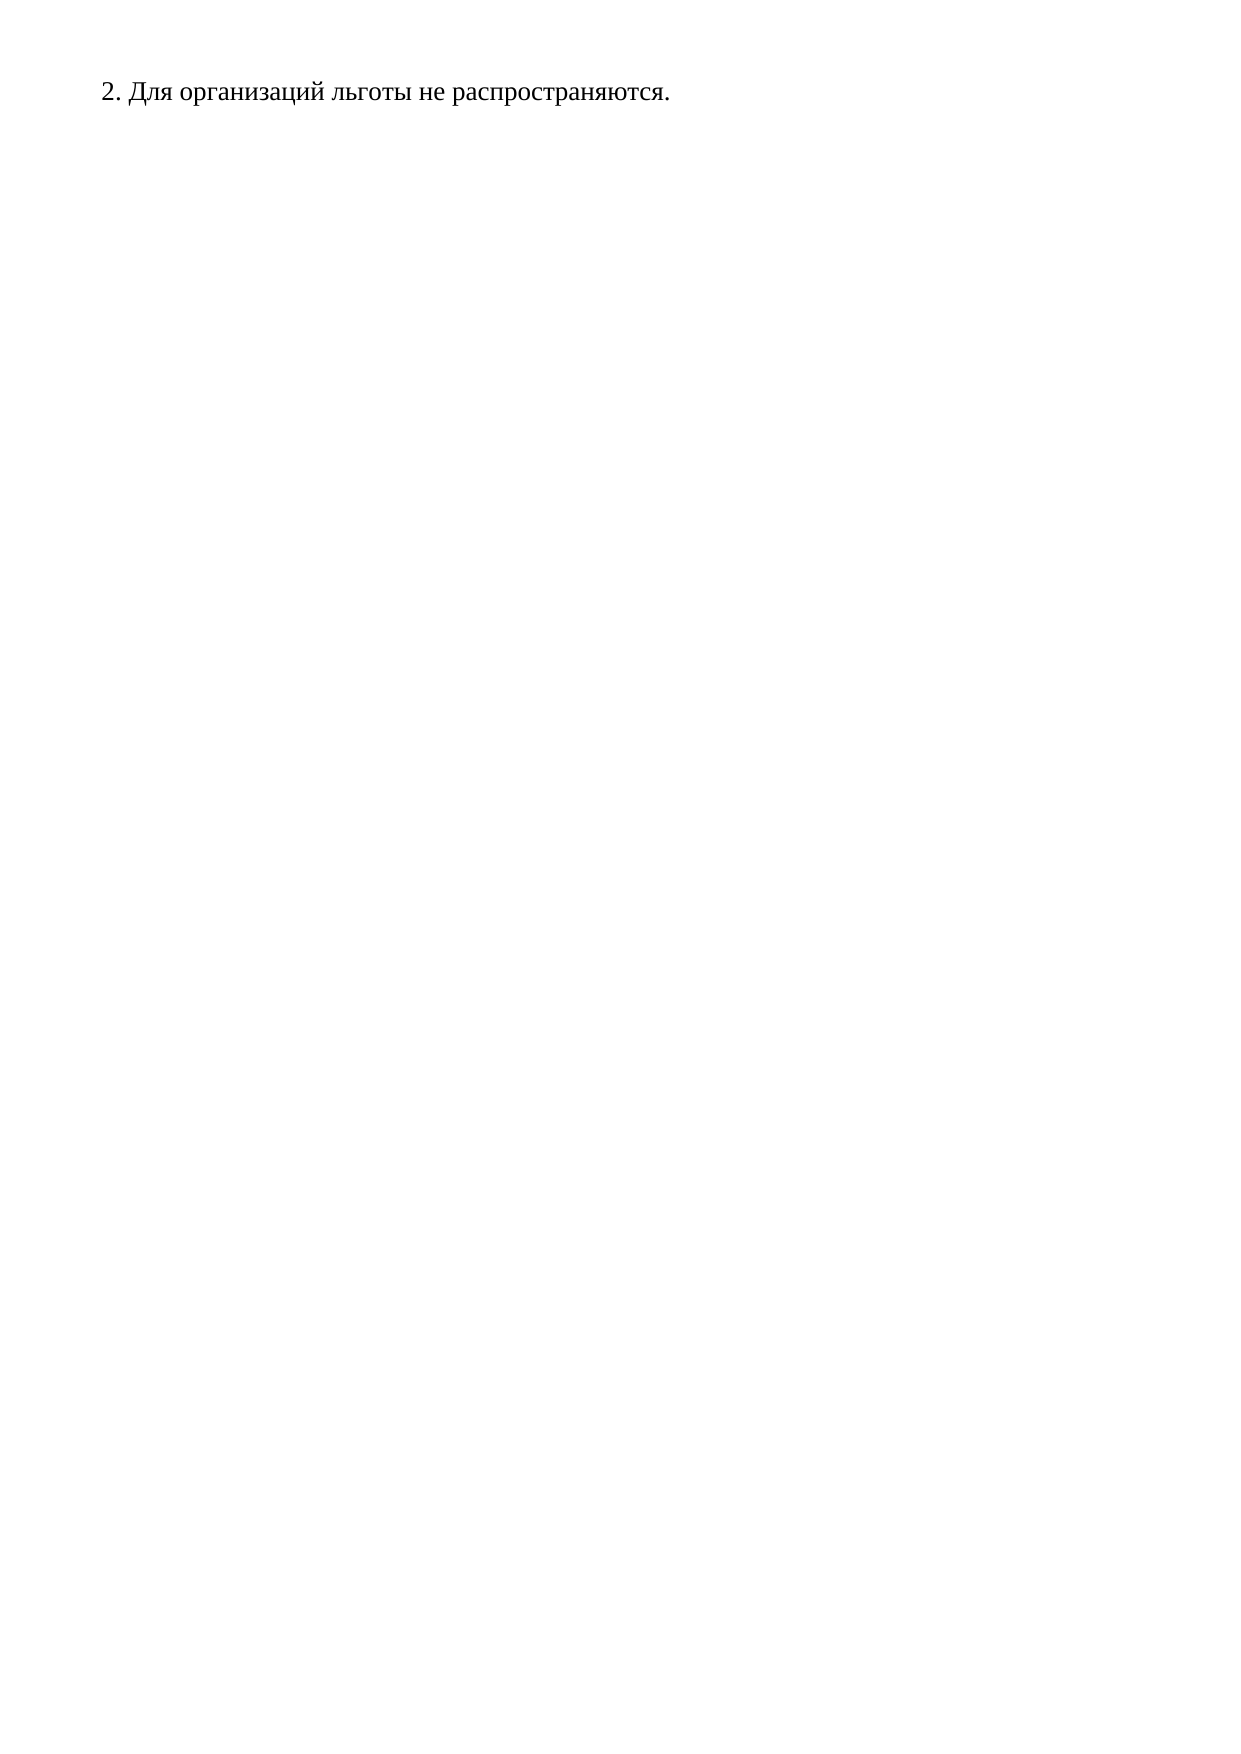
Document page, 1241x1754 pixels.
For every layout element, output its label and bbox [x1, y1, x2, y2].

table_header [90, 75, 1138, 119]
